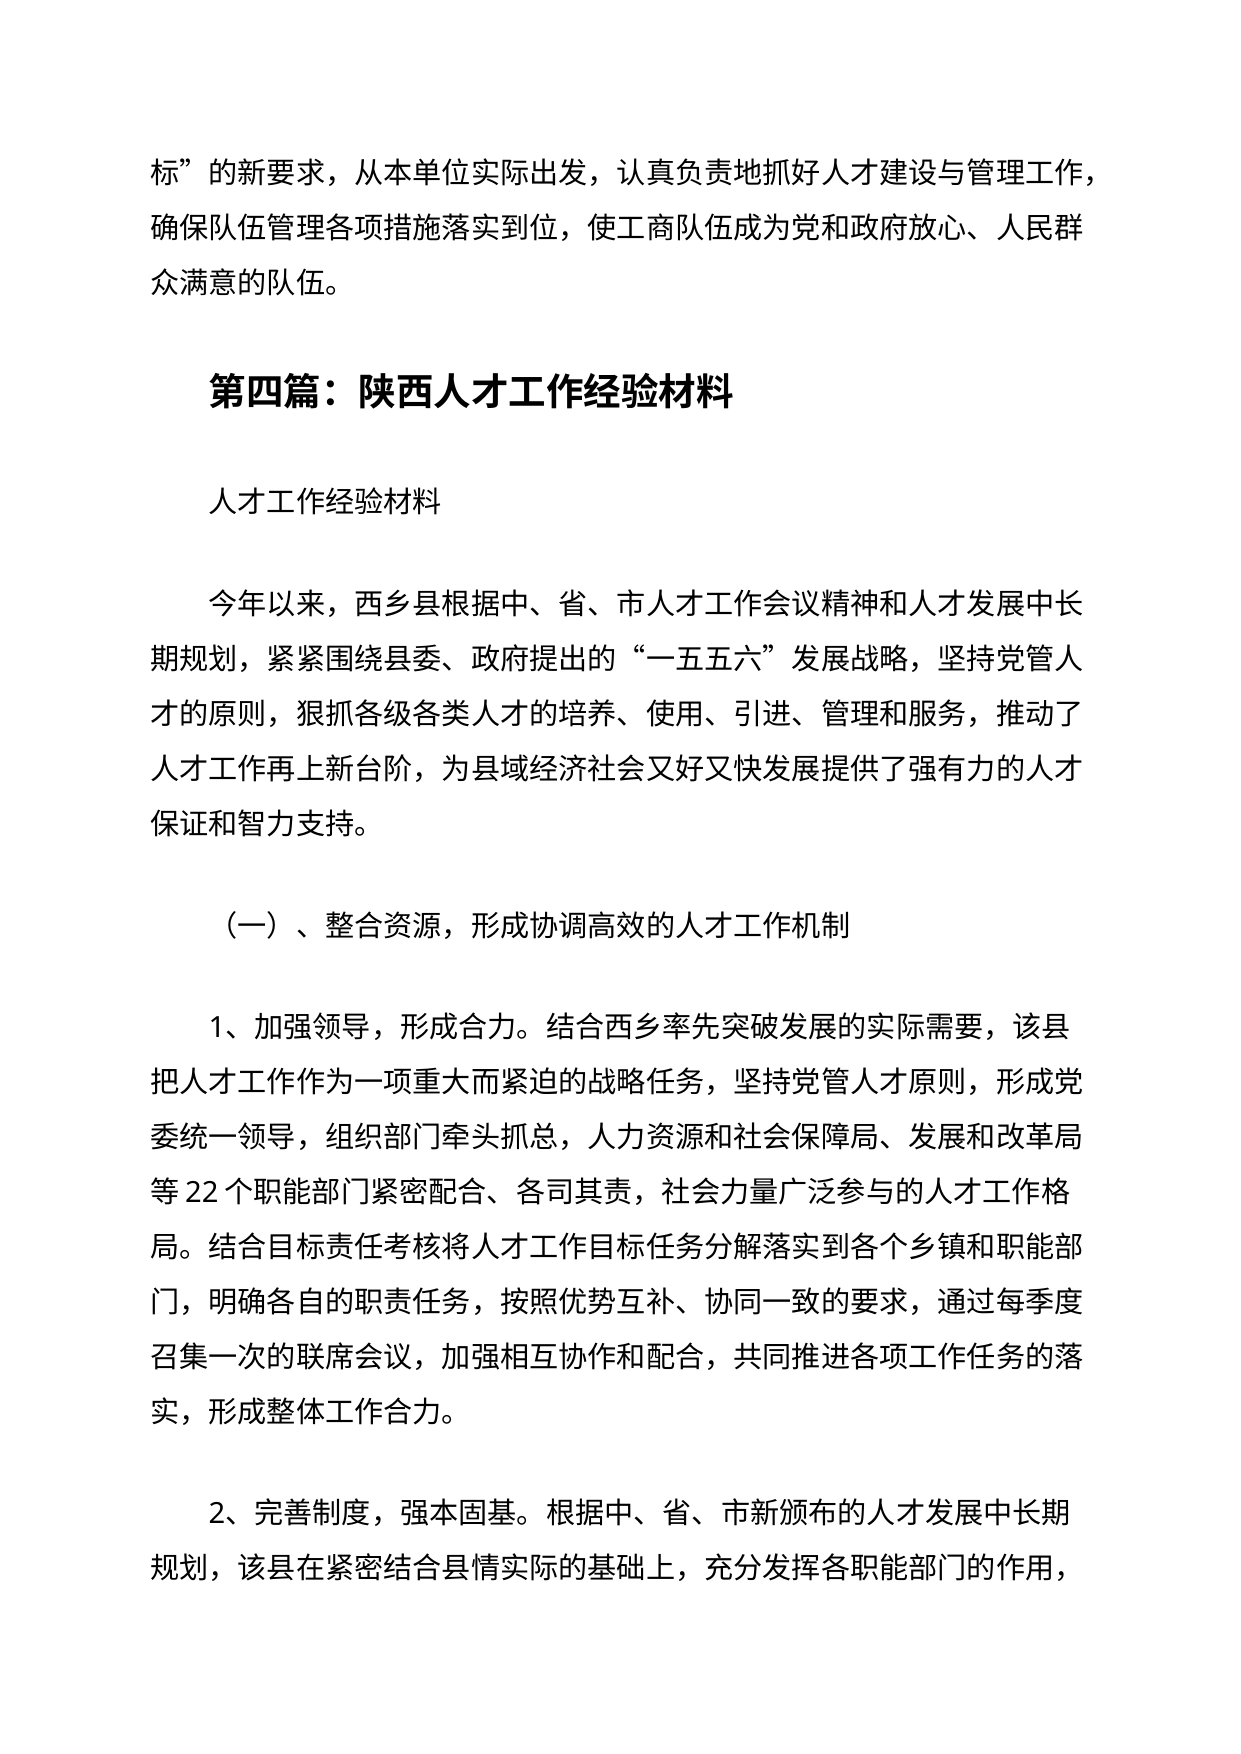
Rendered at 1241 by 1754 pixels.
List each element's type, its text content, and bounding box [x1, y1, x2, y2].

text 第四篇：陕西人才工作经验材料 [150, 362, 1090, 416]
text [150, 150, 1090, 302]
text （一）、整合资源，形成协调高效的人才工作机制 [150, 902, 1090, 944]
text 1、加强领导，形成合力。结合西乡率先突破发展的实际需要，该县把人才工作作为一项重大而紧迫的战略任务，坚持党管人才原则，形成党委统一领导，组织部门牵头抓总，人力资源和社会保障局、发展和改革局等22个职能部门紧密配合、各司其责，社会力量广泛参与的人才工作格局。结合目标责任考核将人才工作目标任务分解落实到各个乡镇和职能部门，明确各自的职责任务，按照优势互补、协同一致的要求，通过每季度召集一次的联席会议，加强相互协作和配合，共同推进各项工作任务的落实，形成整体工作合力。 [150, 1004, 1090, 1431]
text 人才工作经验材料 [150, 479, 1090, 521]
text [150, 1490, 1090, 1587]
text 今年以来，西乡县根据中、省、市人才工作会议精神和人才发展中长期规划，紧紧围绕县委、政府提出的“一五五六”发展战略，坚持党管人才的原则，狠抓各级各类人才的培养、使用、引进、管理和服务，推动了人才工作再上新台阶，为县域经济社会又好又快发展提供了强有力的人才保证和智力支持。 [150, 581, 1090, 843]
